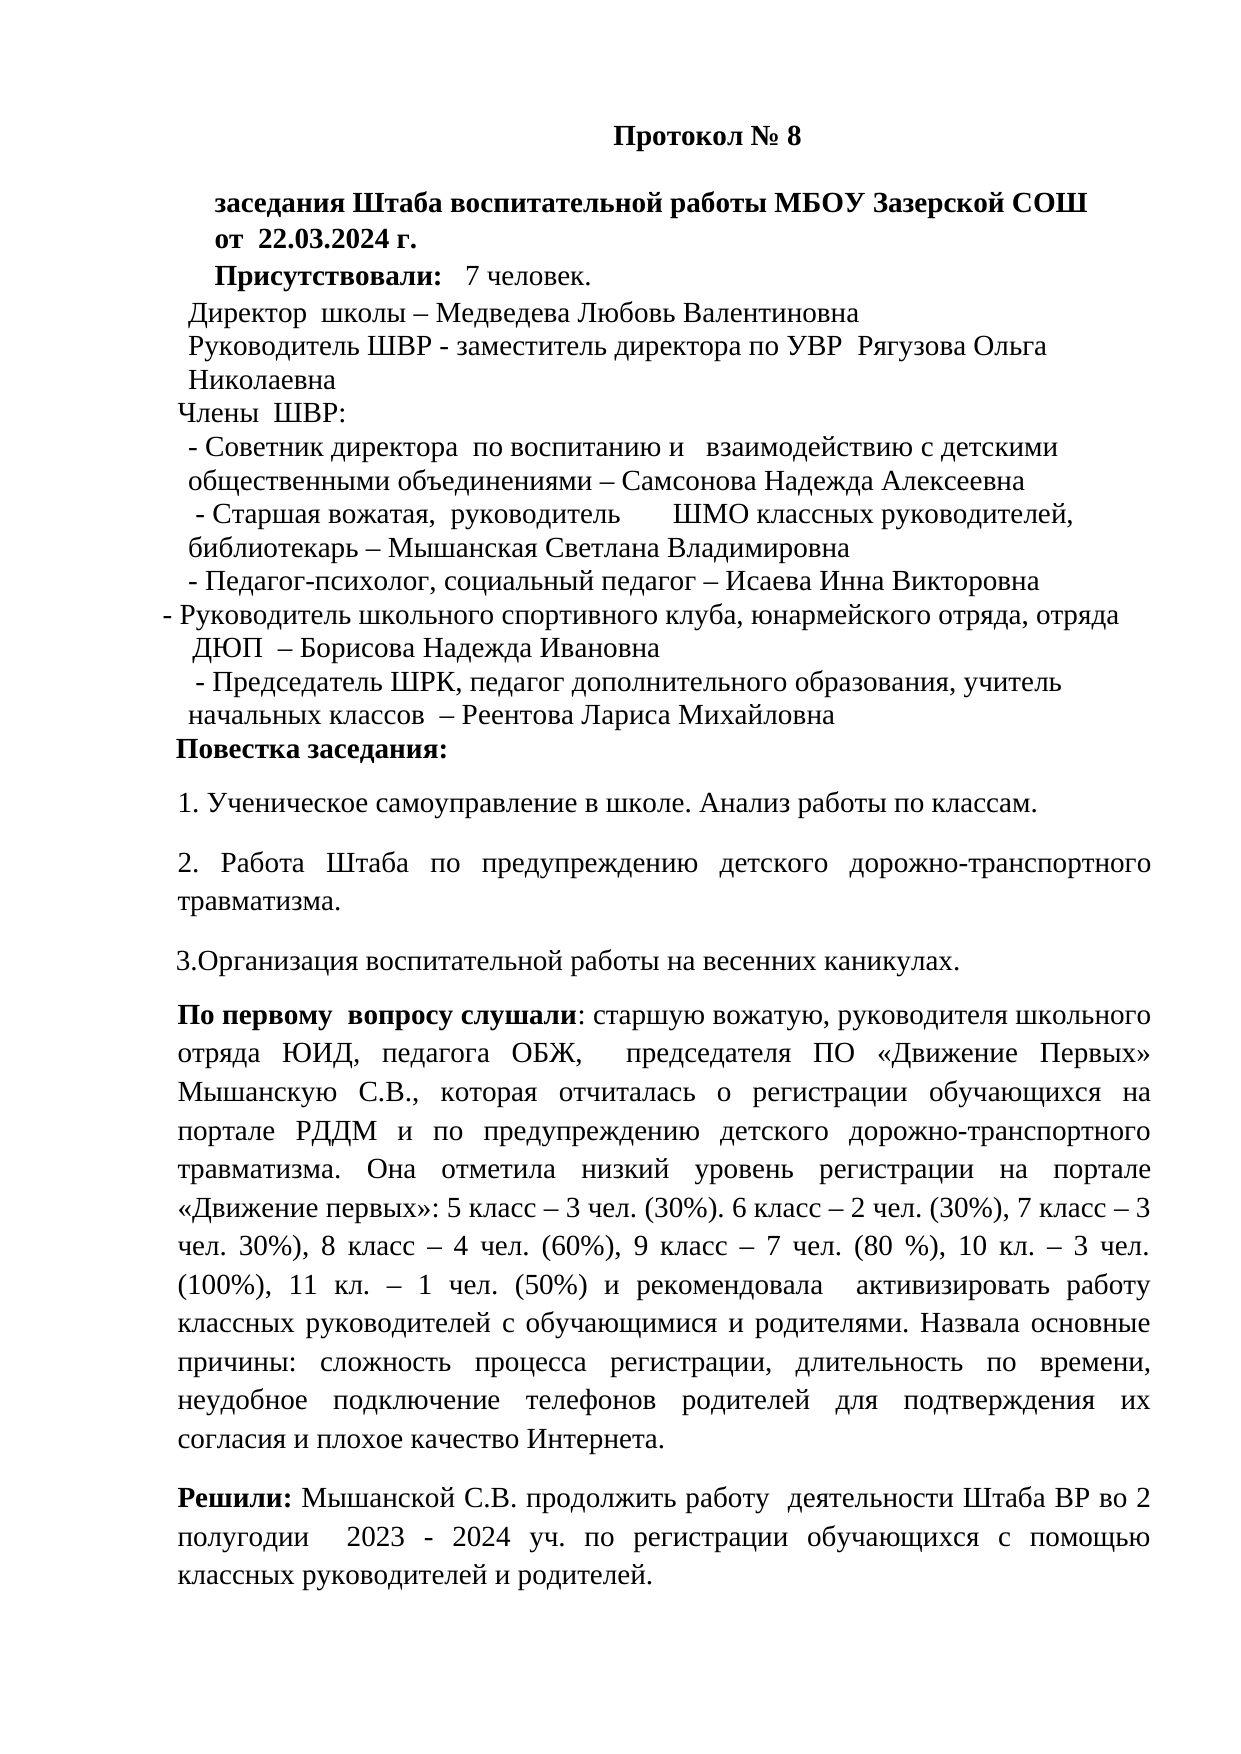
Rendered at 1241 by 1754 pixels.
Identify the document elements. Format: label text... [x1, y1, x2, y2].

text - Руководитель школьного спортивного клуба, юнармейского отряда, отряда ДЮП – Борисова Надежда Ивановна [162, 597, 1152, 664]
text 2. Работа Штаба по предупреждению детского дорожно-транспортного травматизма. [177, 845, 1152, 917]
text - Председатель ШРК, педагог дополнительного образования, учитель начальных классов – Реентова Лариса Михайловна [188, 664, 1152, 731]
text Протокол № 8 [176, 118, 1152, 152]
text - Старшая вожатая, руководитель ШМО классных руководителей, библиотекарь – Мышанская Светлана Владимировна [188, 496, 1139, 563]
subtitle Присутствовали: 7 человек. [214, 258, 1114, 292]
text - Советник директора по воспитанию и взаимодействию с детскими общественными объединениями – Самсонова Надежда Алексеевна [188, 429, 1139, 496]
subtitle Члены ШВР: [177, 395, 965, 429]
text Руководитель ШВР - заместитель директора по УВР Рягузова Ольга Николаевна [188, 328, 1152, 395]
text По первому вопросу слушали: старшую вожатую, руководителя школьного отряда ЮИД, педагога ОБЖ, председателя ПО «Движение Первых» Мышанскую С.В., которая отчиталась о регистрации обучающихся на портале РДДМ и по предупреждению детского дорожно-транспортного травматизма. Она отметила низкий уровень регистрации на портале «Движение первых»: 5 класс – 3 чел. (30%). 6 класс – 2 чел. (30%), 7 класс – 3 чел. 30%), 8 класс – 4 чел. (60%), 9 класс – 7 чел. (80 %), 10 кл. – 3 чел.(100%), 11 кл. – 1 чел. (50%) и рекомендовала активизировать работу классных руководителей с обучающимися и родителями. Назвала основные причины: сложность процесса регистрации, длительность по времени, неудобное подключение телефонов родителей для подтверждения их согласия и плохое качество Интернета. [177, 997, 1152, 1454]
text 1. Ученическое самоуправление в школе. Анализ работы по классам. [177, 785, 1152, 819]
text Директор школы – Медведева Любовь Валентиновна [188, 295, 1152, 328]
subtitle от 22.03.2024 г. [214, 221, 1114, 255]
text Решили: Мышанской С.В. продолжить работу деятельности Штаба ВР во 2 полугодии 2023 - 2024 уч. по регистрации обучающихся с помощью классных руководителей и родителей. [177, 1480, 1152, 1591]
subtitle заседания Штаба воспитательной работы МБОУ Зазерской СОШ [214, 185, 1114, 218]
text 3.Организация воспитательной работы на весенних каникулах. [176, 943, 1152, 976]
text - Педагог-психолог, социальный педагог – Исаева Инна Викторовна [188, 563, 1139, 597]
text Повестка заседания: [176, 731, 1152, 764]
